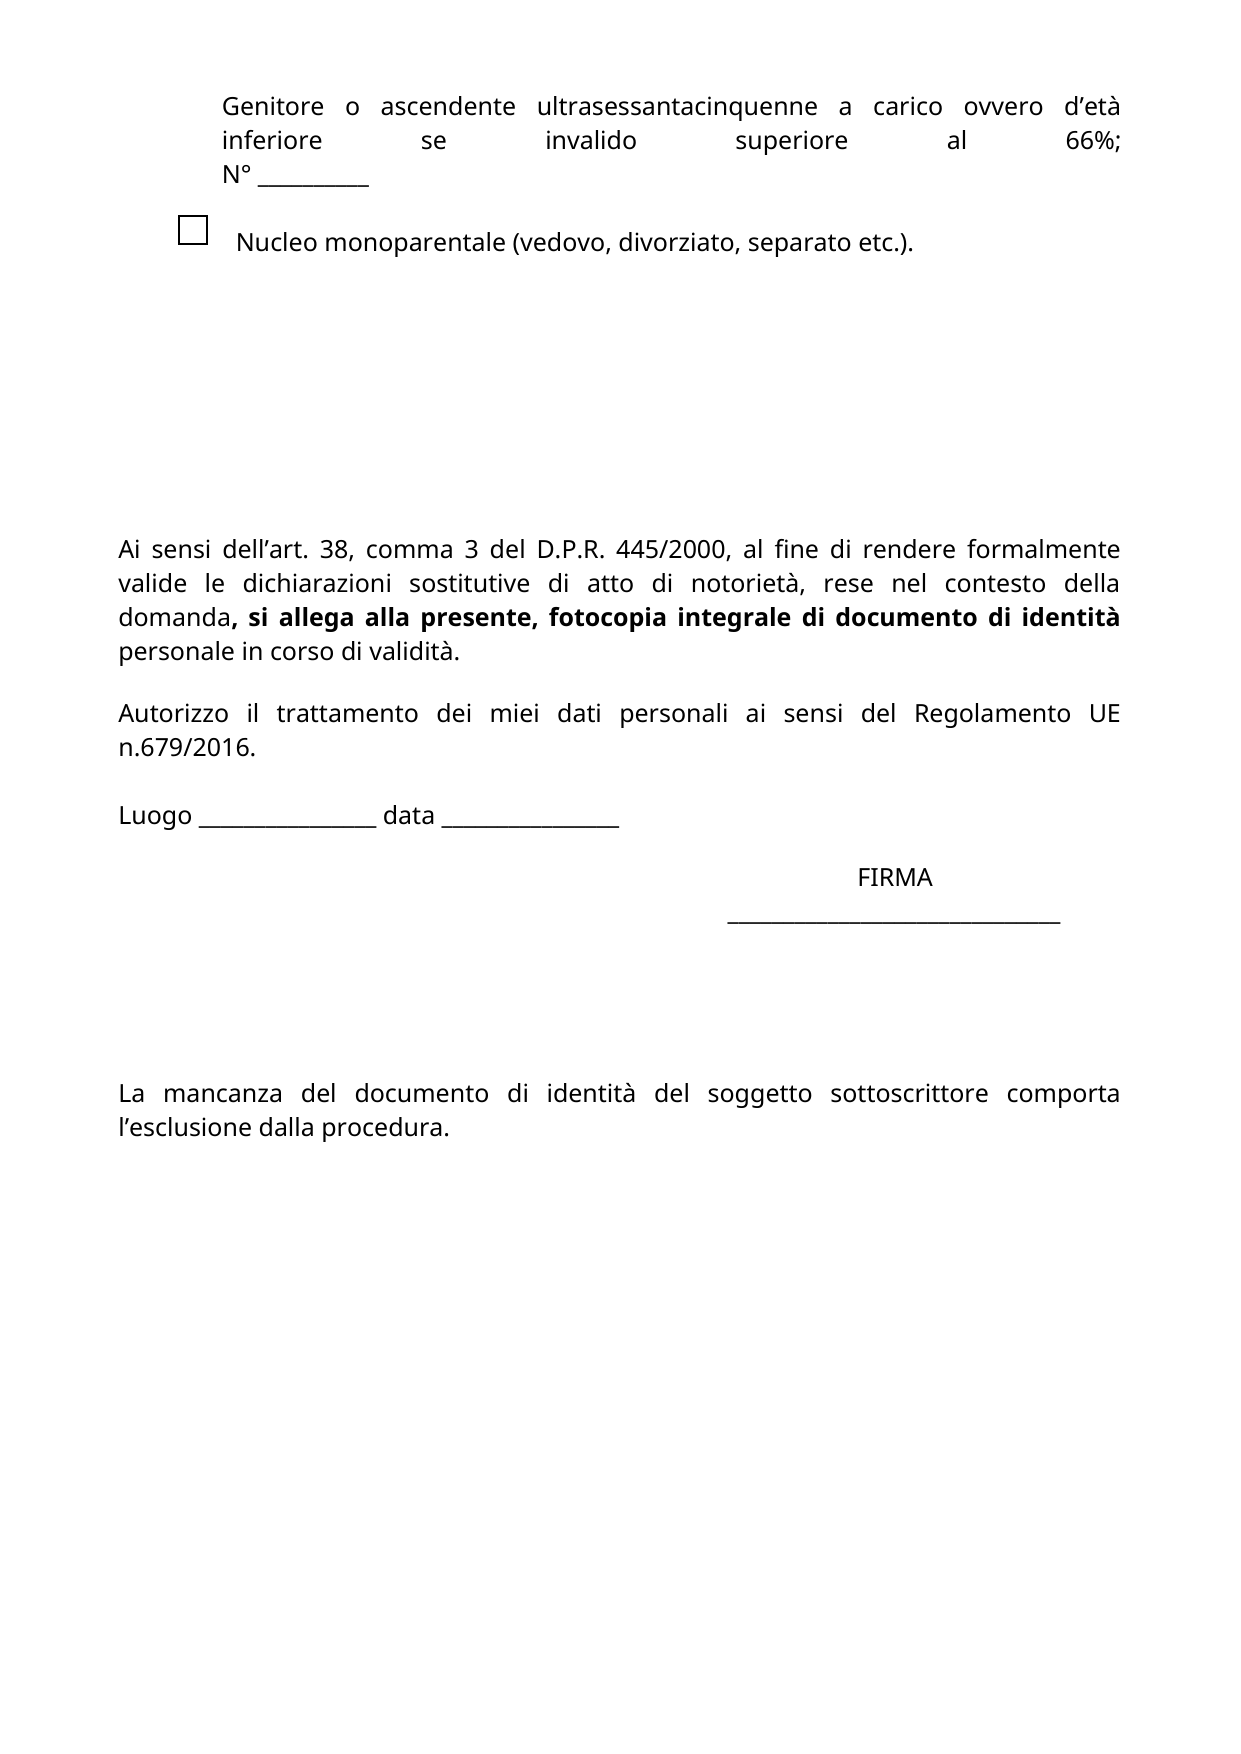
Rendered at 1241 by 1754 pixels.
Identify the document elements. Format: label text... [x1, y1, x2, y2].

text Nucleo monoparentale (vedovo, divorziato, separato etc.). [177, 225, 1122, 259]
text ______________________________ [118, 894, 1122, 928]
text Autorizzo il trattamento dei miei dati personali ai sensi del Regolamento UE n.679/2016. [118, 696, 1122, 764]
text Luogo ________________ data ________________ [118, 798, 1122, 832]
text Genitore o ascendente ultrasessantacinquenne a carico ovvero d’età inferiore se invalido superiore al 66%; N° __________ [222, 89, 1122, 191]
text FIRMA [118, 860, 1122, 894]
text Ai sensi dell’art. 38, comma 3 del D.P.R. 445/2000, al fine di rendere formalmente valide le dichiarazioni sostitutive di atto di notorietà, rese nel contesto della domanda, si allega alla presente, fotocopia integrale di documento di identità personale in corso di validità. [118, 531, 1122, 668]
text La mancanza del documento di identità del soggetto sottoscrittore comporta l’esclusione dalla procedura. [118, 1075, 1122, 1143]
